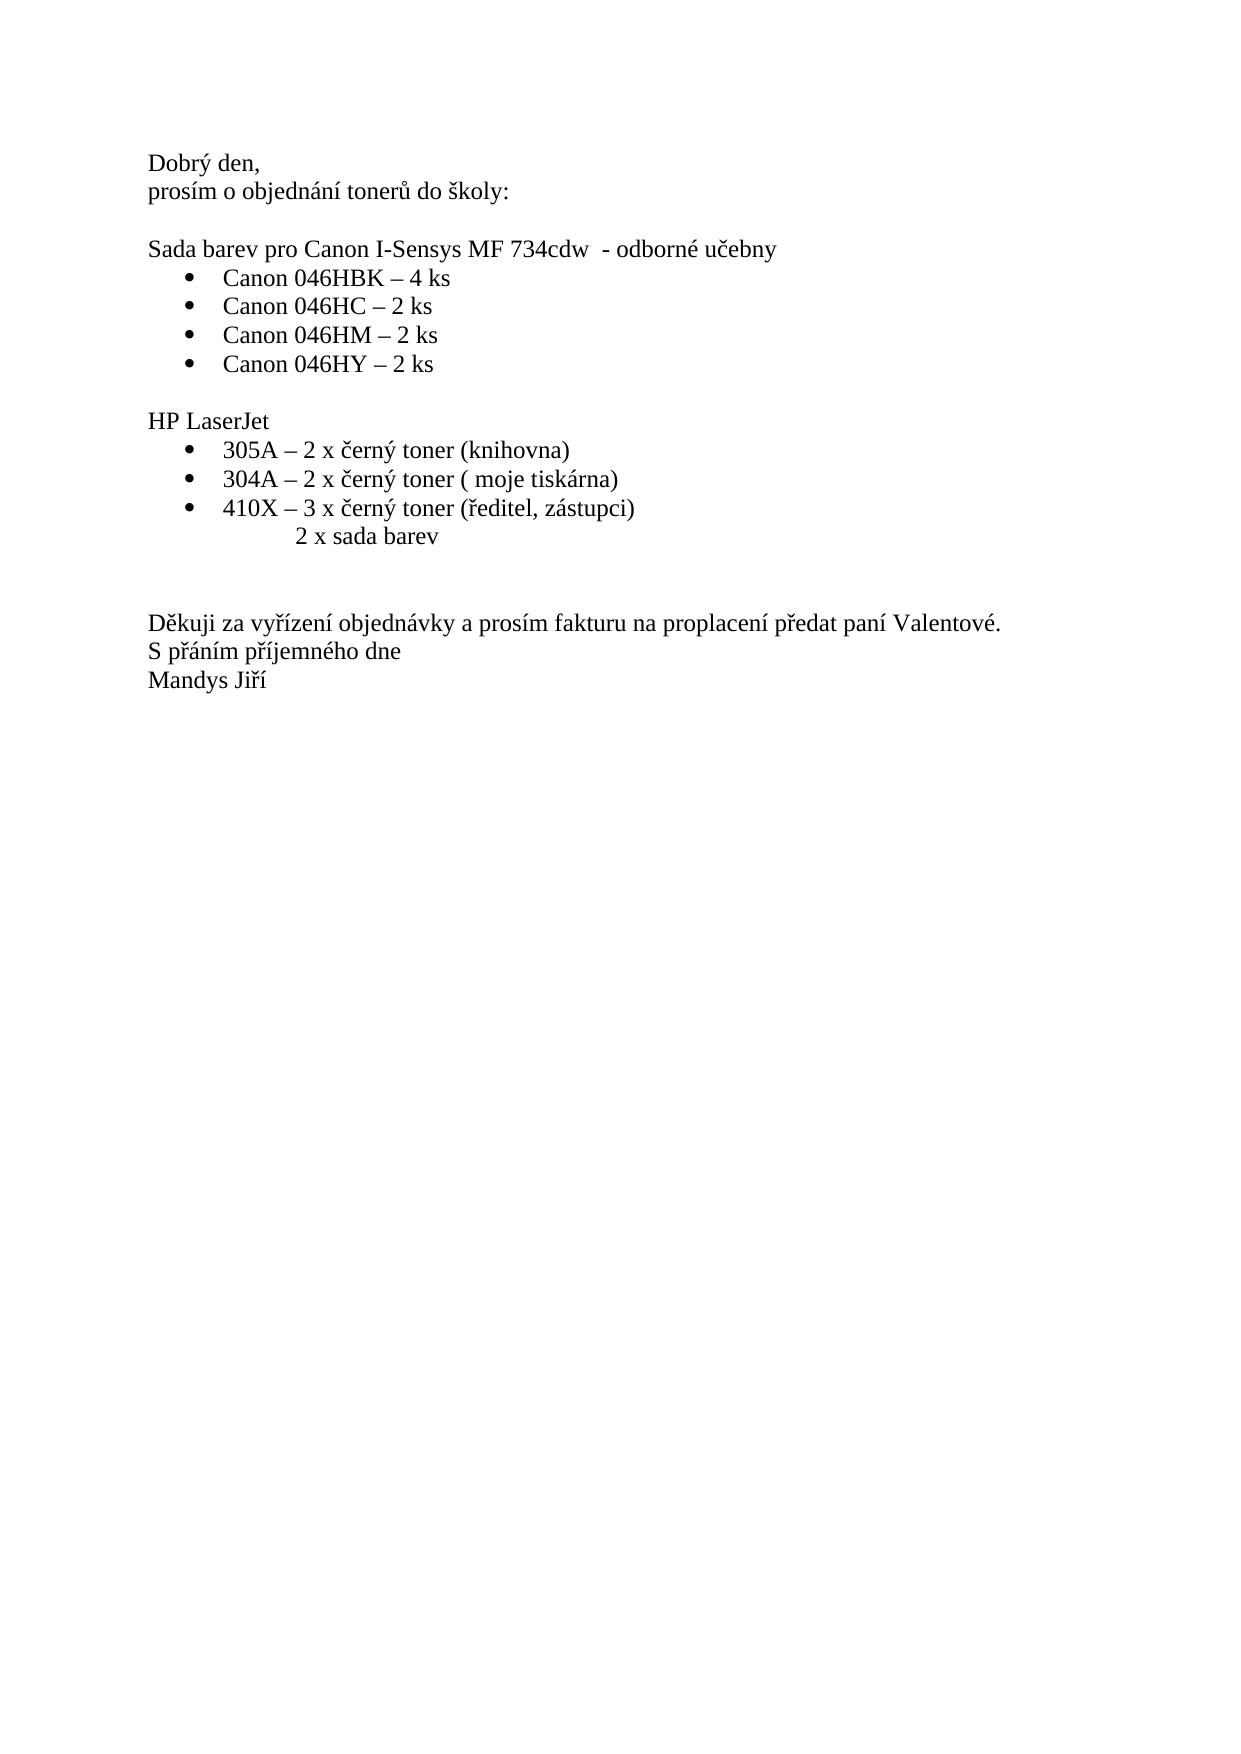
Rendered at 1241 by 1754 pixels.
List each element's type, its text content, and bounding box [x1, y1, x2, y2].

list Canon 046HC – 2 ks [185, 291, 1093, 320]
list Canon 046HM – 2 ks [185, 320, 1093, 349]
text HP LaserJet [148, 406, 1093, 435]
list 304A – 2 x černý toner ( moje tiskárna) [185, 464, 1093, 493]
text Sada barev pro Canon I-Sensys MF 734cdw - odborné učebny [148, 234, 1093, 263]
list 410X – 3 x černý toner (ředitel, zástupci) [185, 493, 1093, 521]
text Děkuji za vyřízení objednávky a prosím fakturu na proplacení předat paní Valentové. [148, 608, 1093, 636]
list Canon 046HY – 2 ks [185, 349, 1093, 378]
text 2 x sada barev [295, 521, 1093, 550]
text Dobrý den, [148, 148, 1093, 176]
list 305A – 2 x černý toner (knihovna) [185, 435, 1093, 464]
text S přáním příjemného dne [148, 636, 1093, 665]
text prosím o objednání tonerů do školy: [148, 176, 1093, 205]
text Mandys Jiří [148, 665, 1093, 694]
list Canon 046HBK – 4 ks [185, 263, 1093, 291]
